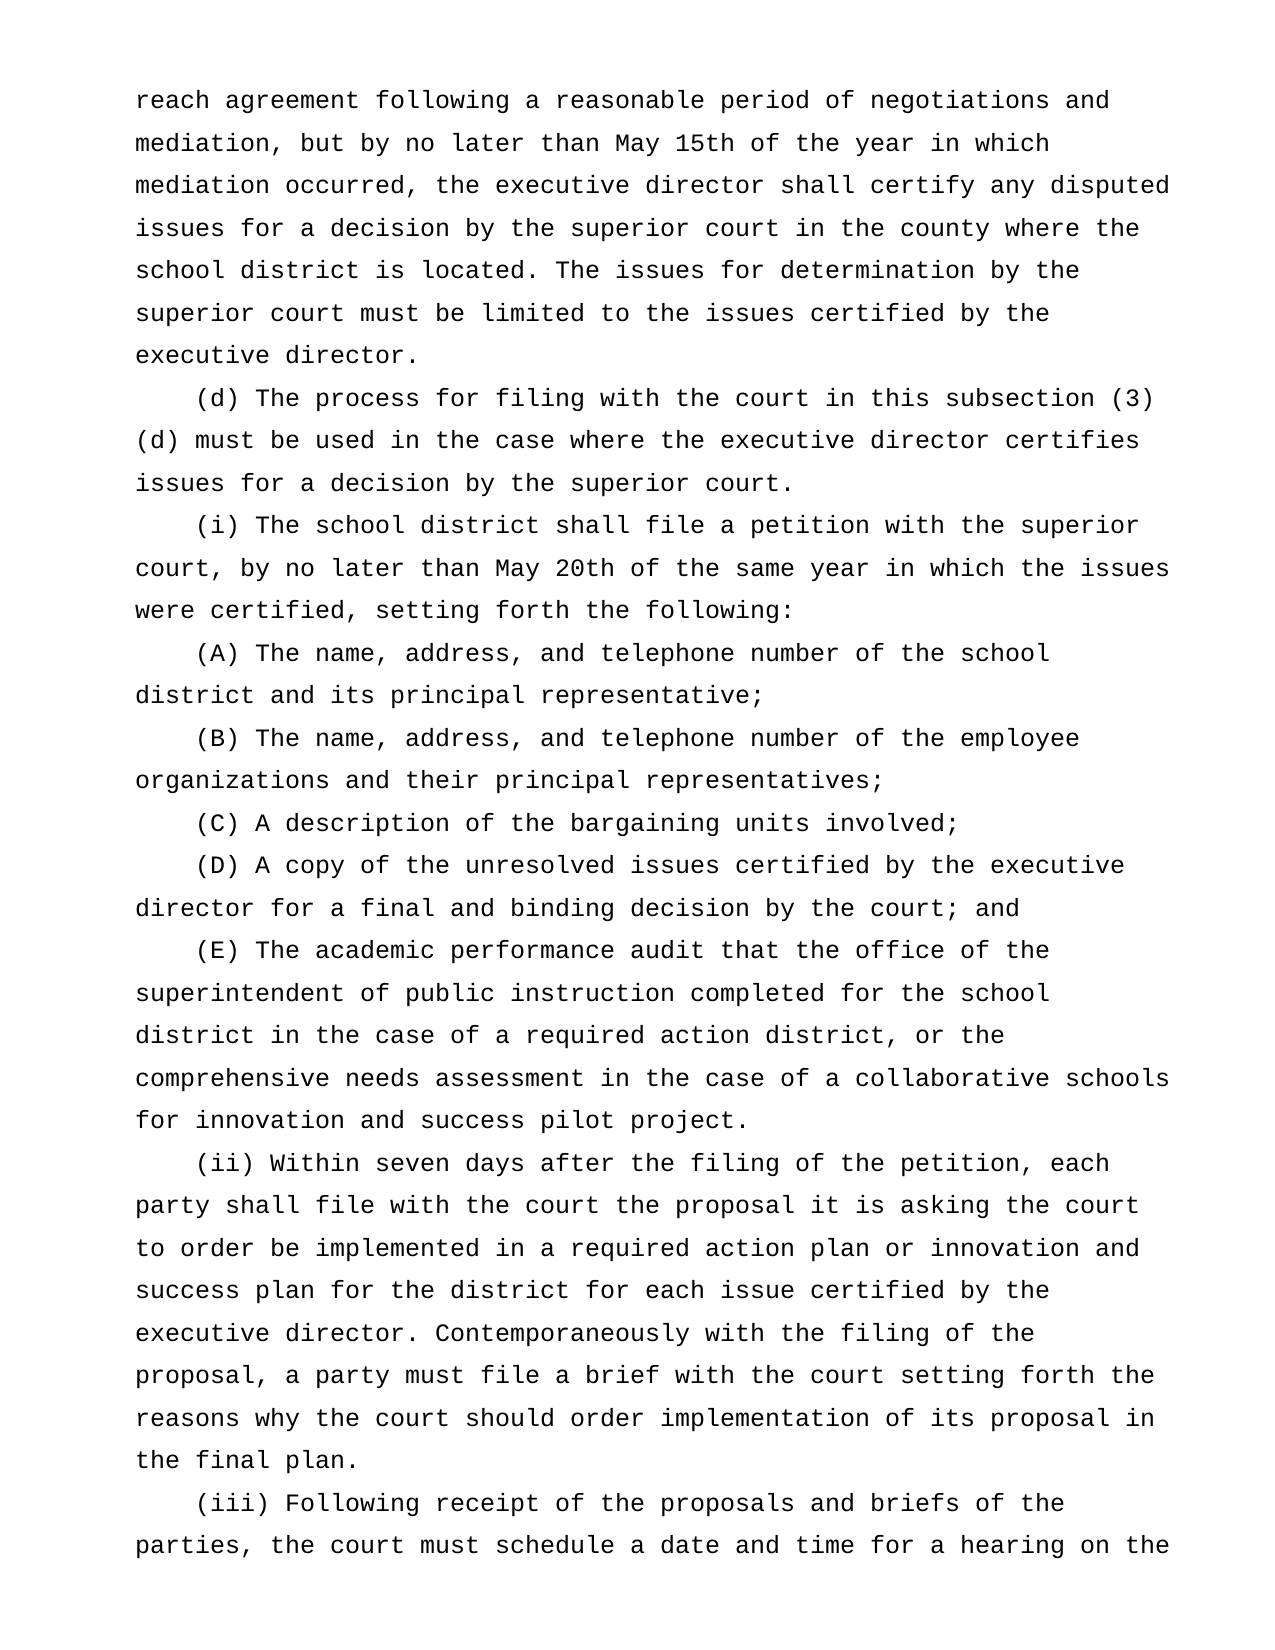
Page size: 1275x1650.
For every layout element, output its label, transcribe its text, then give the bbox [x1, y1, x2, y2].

text (E) The academic performance audit that the office of the superintendent of public instruction completed for the school district in the case of a required action district, or the comprehensive needs assessment in the case of a collaborative schools for innovation and success pilot project. [135, 925, 1170, 1137]
text (i) The school district shall file a petition with the superior court, by no later than May 20th of the same year in which the issues were certified, setting forth the following: [135, 500, 1170, 627]
text (D) A copy of the unresolved issues certified by the executive director for a final and binding decision by the court; and [135, 840, 1170, 925]
text (ii) Within seven days after the filing of the petition, each party shall file with the court the proposal it is asking the court to order be implemented in a required action plan or innovation and success plan for the district for each issue certified by the executive director. Contemporaneously with the filing of the proposal, a party must file a brief with the court setting forth the reasons why the court should order implementation of its proposal in the final plan. [135, 1137, 1170, 1477]
text (A) The name, address, and telephone number of the school district and its principal representative; [135, 627, 1170, 712]
text (d) The process for filing with the court in this subsection (3)(d) must be used in the case where the executive director certifies issues for a decision by the superior court. [135, 372, 1170, 500]
text (B) The name, address, and telephone number of the employee organizations and their principal representatives; [135, 712, 1170, 797]
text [135, 1477, 1170, 1562]
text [135, 75, 1170, 372]
text (C) A description of the bargaining units involved; [135, 797, 1170, 840]
